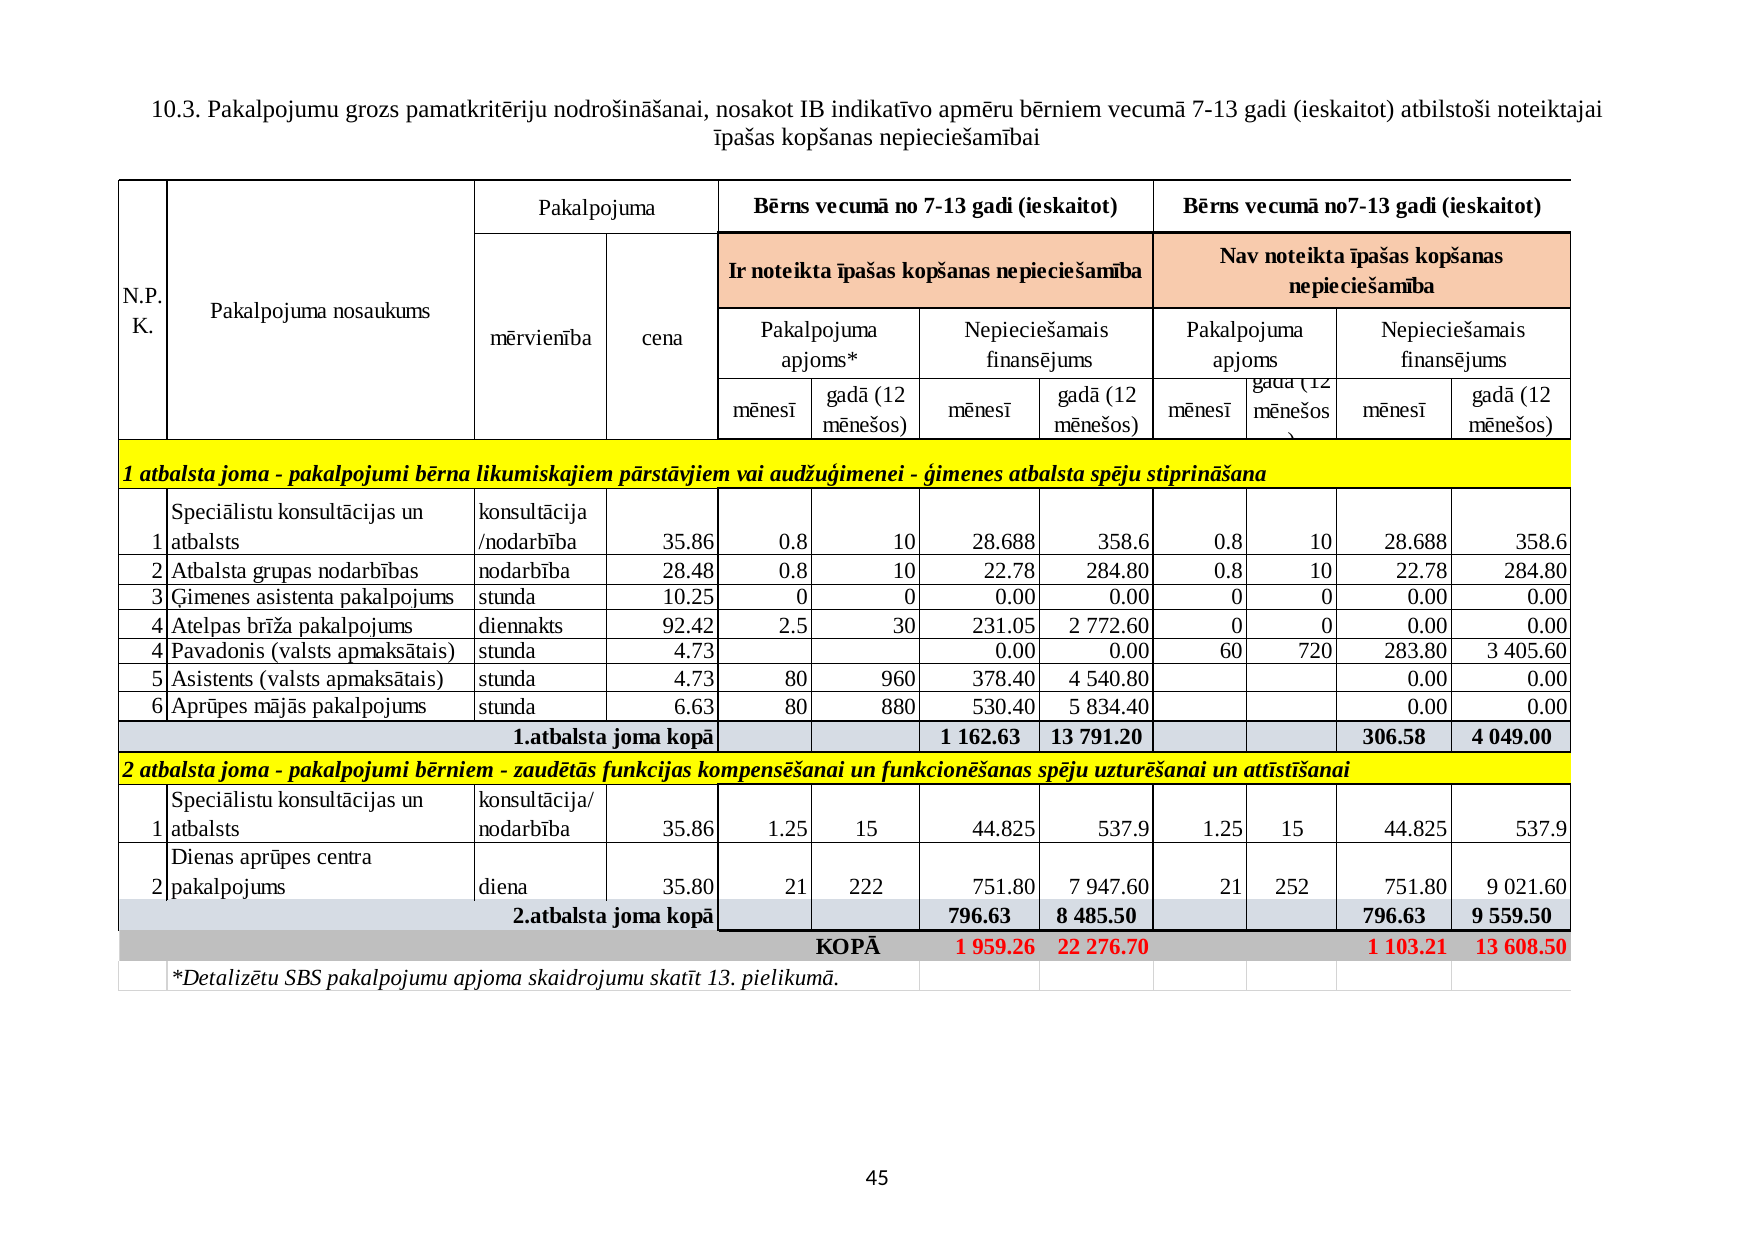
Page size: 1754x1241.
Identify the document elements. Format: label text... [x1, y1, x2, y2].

subtitle 10.3. Pakalpojumu grozs pamatkritēriju nodrošināšanai, nosakot IB indikatīvo apmēru bērniem vecumā 7-13 gadi (ieskaitot) atbilstoši noteiktajai īpašas kopšanas nepieciešamībai [150, 94, 1604, 151]
